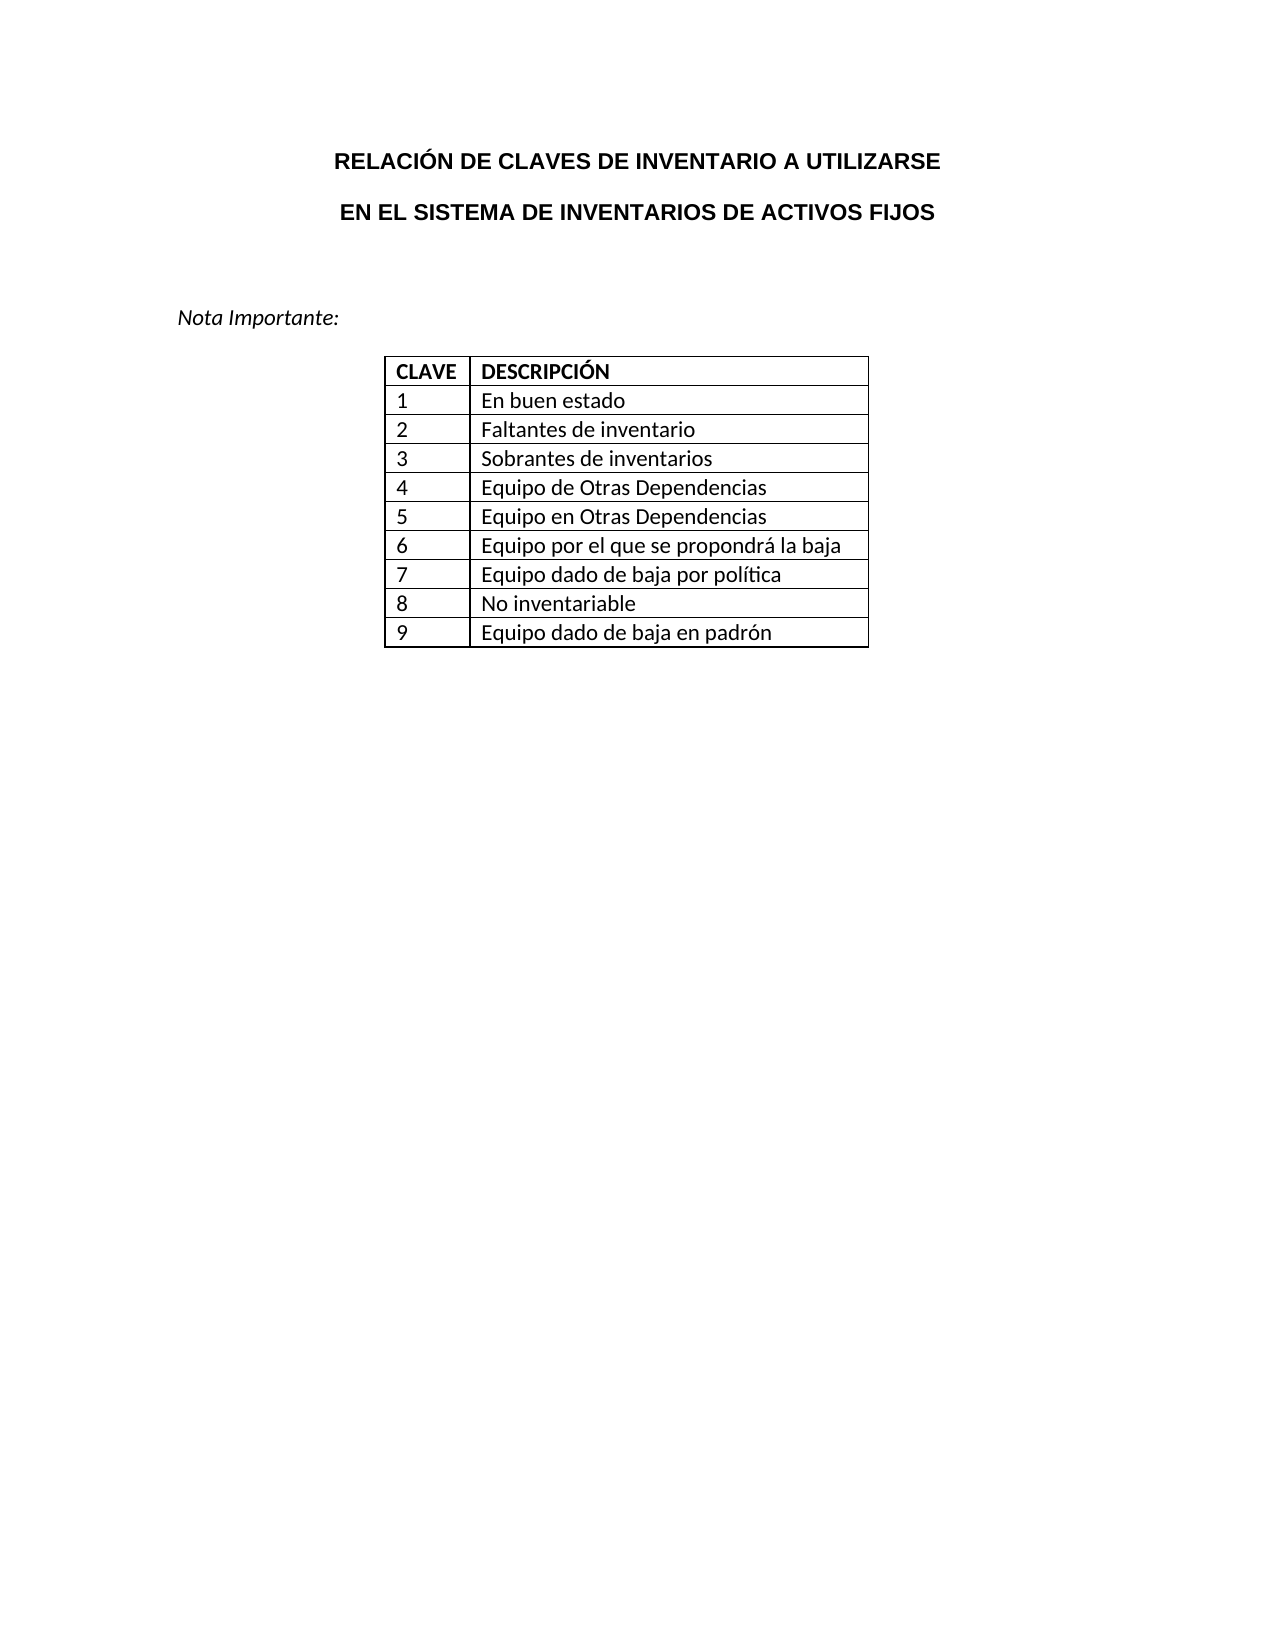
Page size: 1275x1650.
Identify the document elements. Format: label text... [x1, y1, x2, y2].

table_cell 7 [386, 560, 469, 588]
table_cell No inventariable [471, 589, 868, 617]
table_cell 2 [386, 415, 469, 443]
table_cell Sobrantes de inventarios [471, 444, 868, 472]
text RELACIÓN DE CLAVES DE INVENTARIO A UTILIZARSE [177, 148, 1098, 174]
table_cell 9 [386, 618, 469, 646]
table_cell 6 [386, 531, 469, 559]
table_header DESCRIPCIÓN [471, 357, 868, 385]
table_cell Equipo por el que se propondrá la baja [471, 531, 868, 559]
table_cell 3 [386, 444, 469, 472]
table_cell Faltantes de inventario [471, 415, 868, 443]
text Nota Importante: [177, 303, 1098, 331]
table_cell 1 [386, 386, 469, 414]
table_cell 5 [386, 502, 469, 530]
table_header CLAVE [386, 357, 469, 385]
table_cell Equipo dado de baja en padrón [471, 618, 868, 646]
table_cell Equipo de Otras Dependencias [471, 473, 868, 501]
table_cell 8 [386, 589, 469, 617]
text EN EL SISTEMA DE INVENTARIOS DE ACTIVOS FIJOS [177, 199, 1098, 225]
table_cell Equipo dado de baja por política [471, 560, 868, 588]
table_cell Equipo en Otras Dependencias [471, 502, 868, 530]
table_cell 4 [386, 473, 469, 501]
table_cell En buen estado [471, 386, 868, 414]
